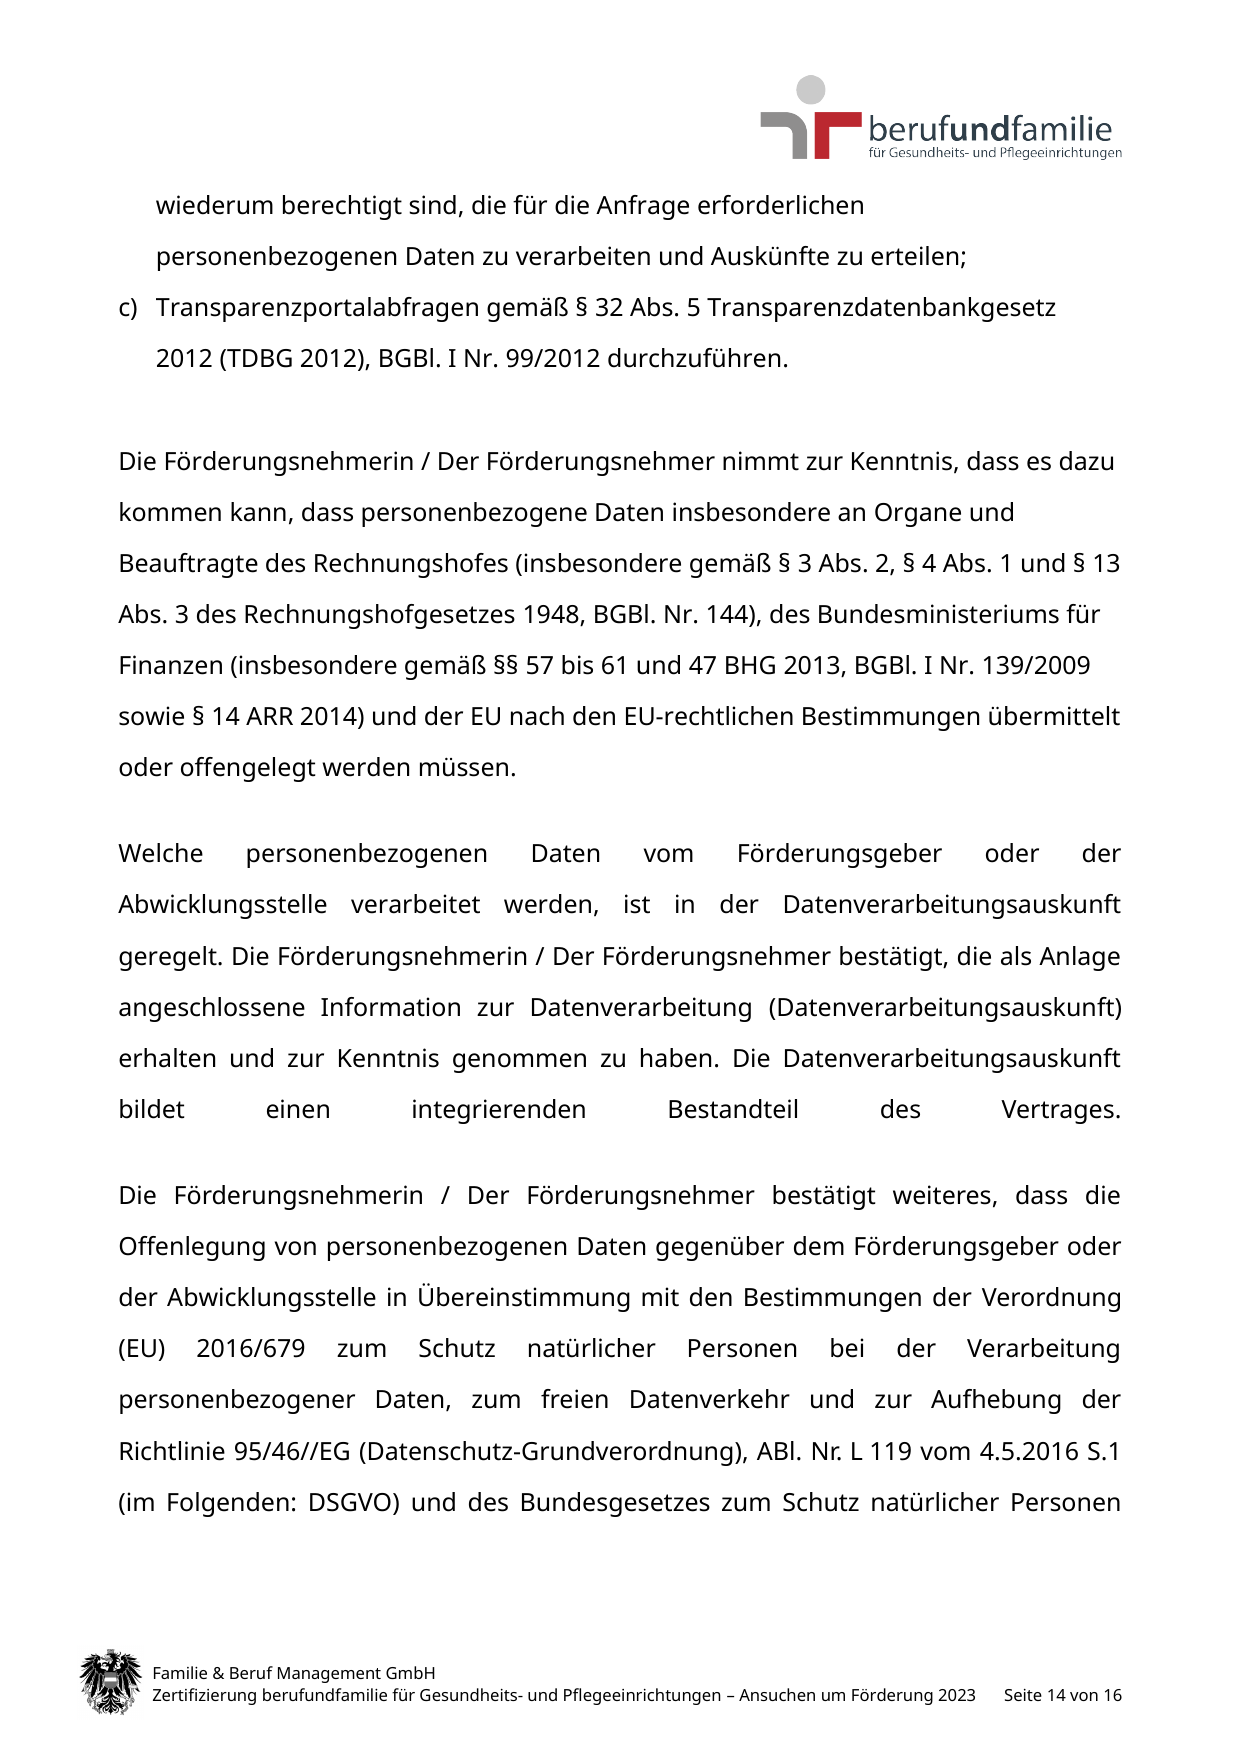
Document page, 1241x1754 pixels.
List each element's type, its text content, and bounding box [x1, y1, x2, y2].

text Die Förderungsnehmerin / Der Förderungsnehmer nimmt zur Kenntnis, dass es dazu kommen kann, dass personenbezogene Daten insbesondere an Organe und Beauftragte des Rechnungshofes (insbesondere gemäß § 3 Abs. 2, § 4 Abs. 1 und § 13 Abs. 3 des Rechnungshofgesetzes 1948, BGBl. Nr. 144), des Bundesministeriums für Finanzen (insbesondere gemäß §§ 57 bis 61 und 47 BHG 2013, BGBl. I Nr. 139/2009 sowie § 14 ARR 2014) und der EU nach den EU-rechtlichen Bestimmungen übermittelt oder offengelegt werden müssen. [118, 443, 1122, 823]
text Welche personenbezogenen Daten vom Förderungsgeber oder der Abwicklungsstelle verarbeitet werden, ist in der Datenverarbeitungsauskunft geregelt. Die Förderungsnehmerin / Der Förderungsnehmer bestätigt, die als Anlage angeschlossene Information zur Datenverarbeitung (Datenverarbeitungsauskunft) erhalten und zur Kenntnis genommen zu haben. Die Datenverarbeitungsauskunft bildet einen integrierenden Bestandteil des Vertrages. [118, 836, 1122, 1165]
list Transparenzportalabfragen gemäß § 32 Abs. 5 Transparenzdatenbankgesetz 2012 (TDBG 2012), BGBl. I Nr. 99/2012 durchzuführen. [118, 290, 1089, 375]
picture [76, 1645, 144, 1720]
picture [760, 75, 1123, 161]
